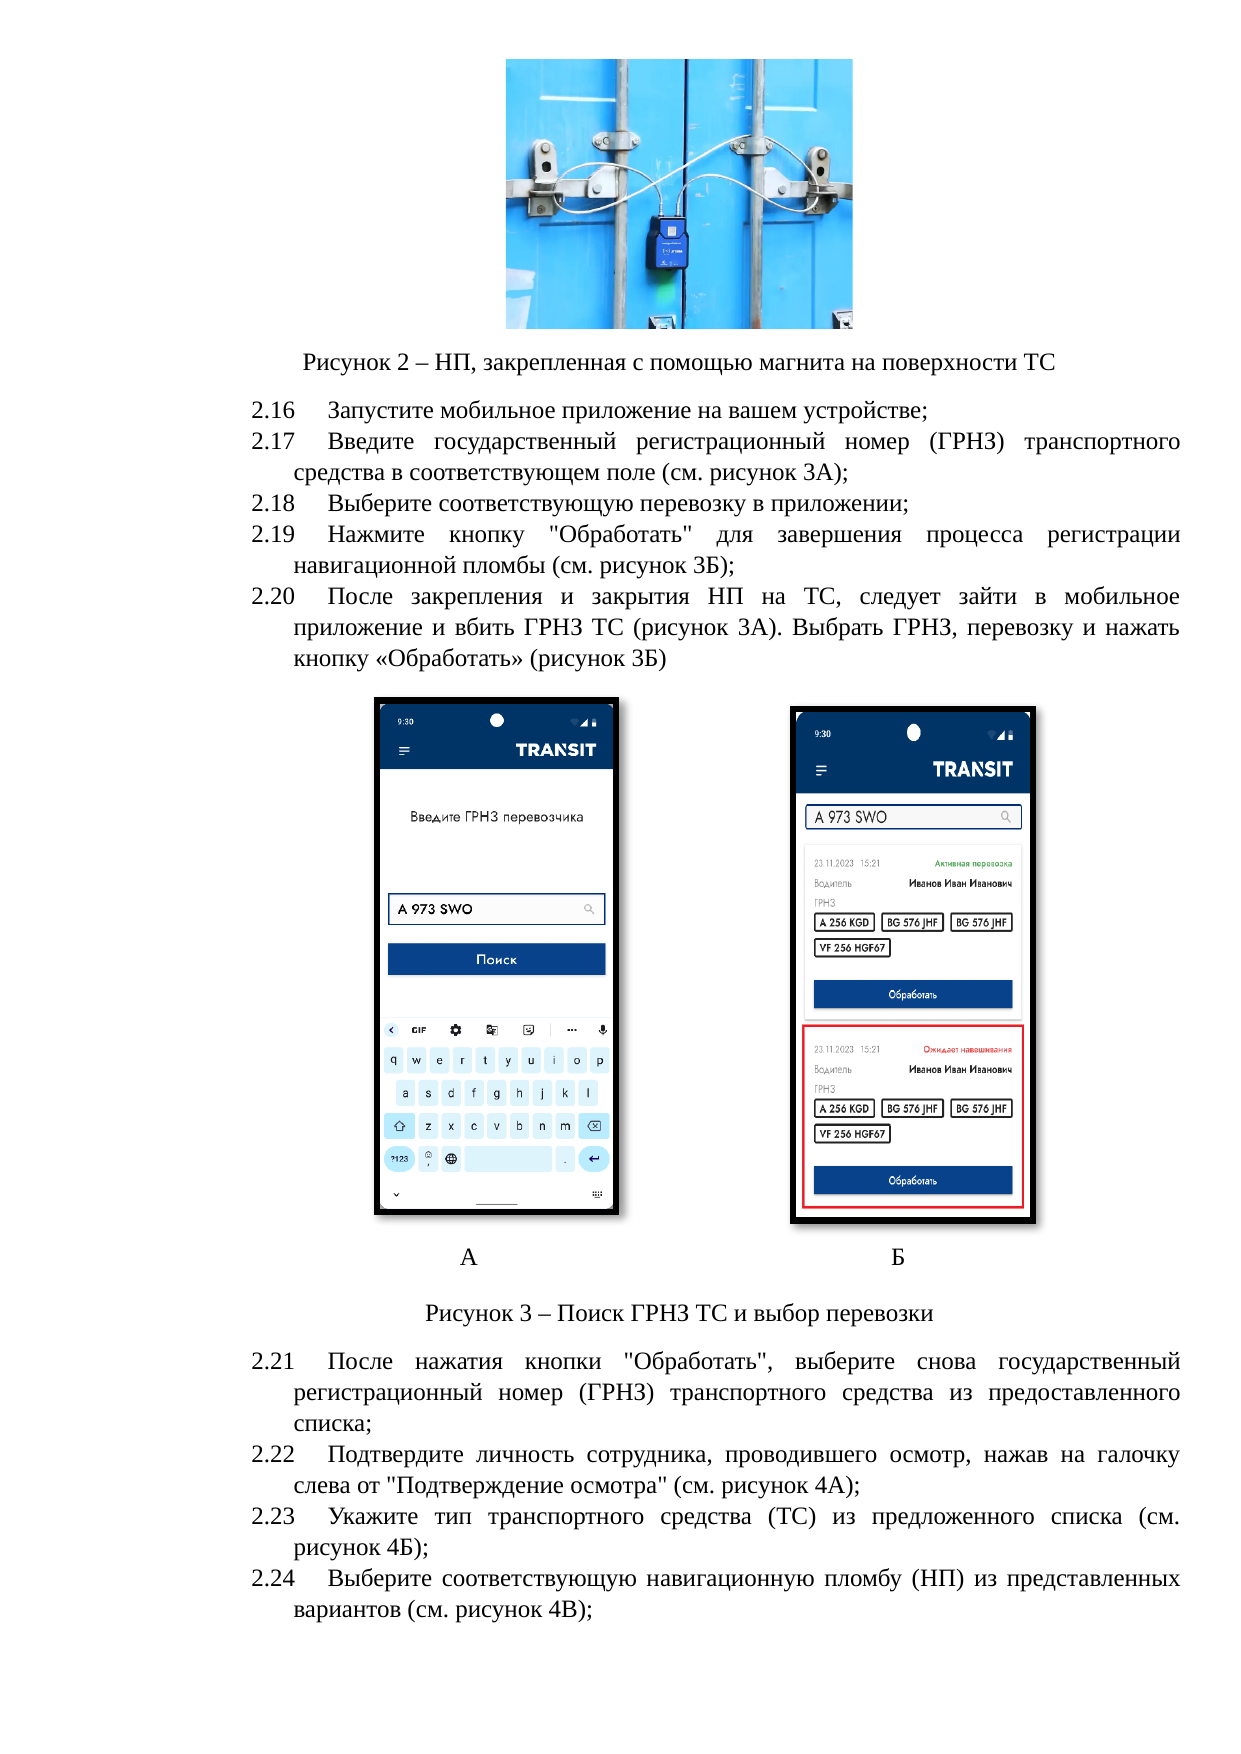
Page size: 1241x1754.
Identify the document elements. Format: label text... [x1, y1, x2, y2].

text Рисунок 2 – НП, закрепленная с помощью магнита на поверхности ТС [177, 347, 1181, 376]
list Запустите мобильное приложение на вашем устройстве; [251, 395, 1181, 424]
list Выберите соответствующую перевозку в приложении; [251, 488, 1181, 517]
list Укажите тип транспортного средства (ТС) из предложенного списка (см. рисунок 4Б); [251, 1501, 1181, 1561]
text Рисунок 3 – Поиск ГРНЗ ТС и выбор перевозки [177, 1298, 1181, 1327]
picture [505, 59, 853, 329]
list После закрепления и закрытия НП на ТС, следует зайти в мобильное приложение и вбить ГРНЗ ТС (рисунок 3А). Выбрать ГРНЗ, перевозку и нажать кнопку «Обработать» (рисунок 3Б) [251, 581, 1181, 672]
list После нажатия кнопки "Обработать", выберите снова государственный регистрационный номер (ГРНЗ) транспортного средства из предоставленного списка; [251, 1346, 1181, 1437]
picture [380, 704, 613, 1209]
list Выберите соответствующую навигационную пломбу (НП) из представленных вариантов (см. рисунок 4В); [251, 1563, 1181, 1623]
list Подтвердите личность сотрудника, проводившего осмотр, нажав на галочку слева от "Подтверждение осмотра" (см. рисунок 4А); [251, 1439, 1181, 1499]
picture [796, 712, 1030, 1217]
list Введите государственный регистрационный номер (ГРНЗ) транспортного средства в соответствующем поле (см. рисунок 3А); [251, 426, 1181, 486]
list Нажмите кнопку "Обработать" для завершения процесса регистрации навигационной пломбы (см. рисунок 3Б); [251, 519, 1181, 579]
